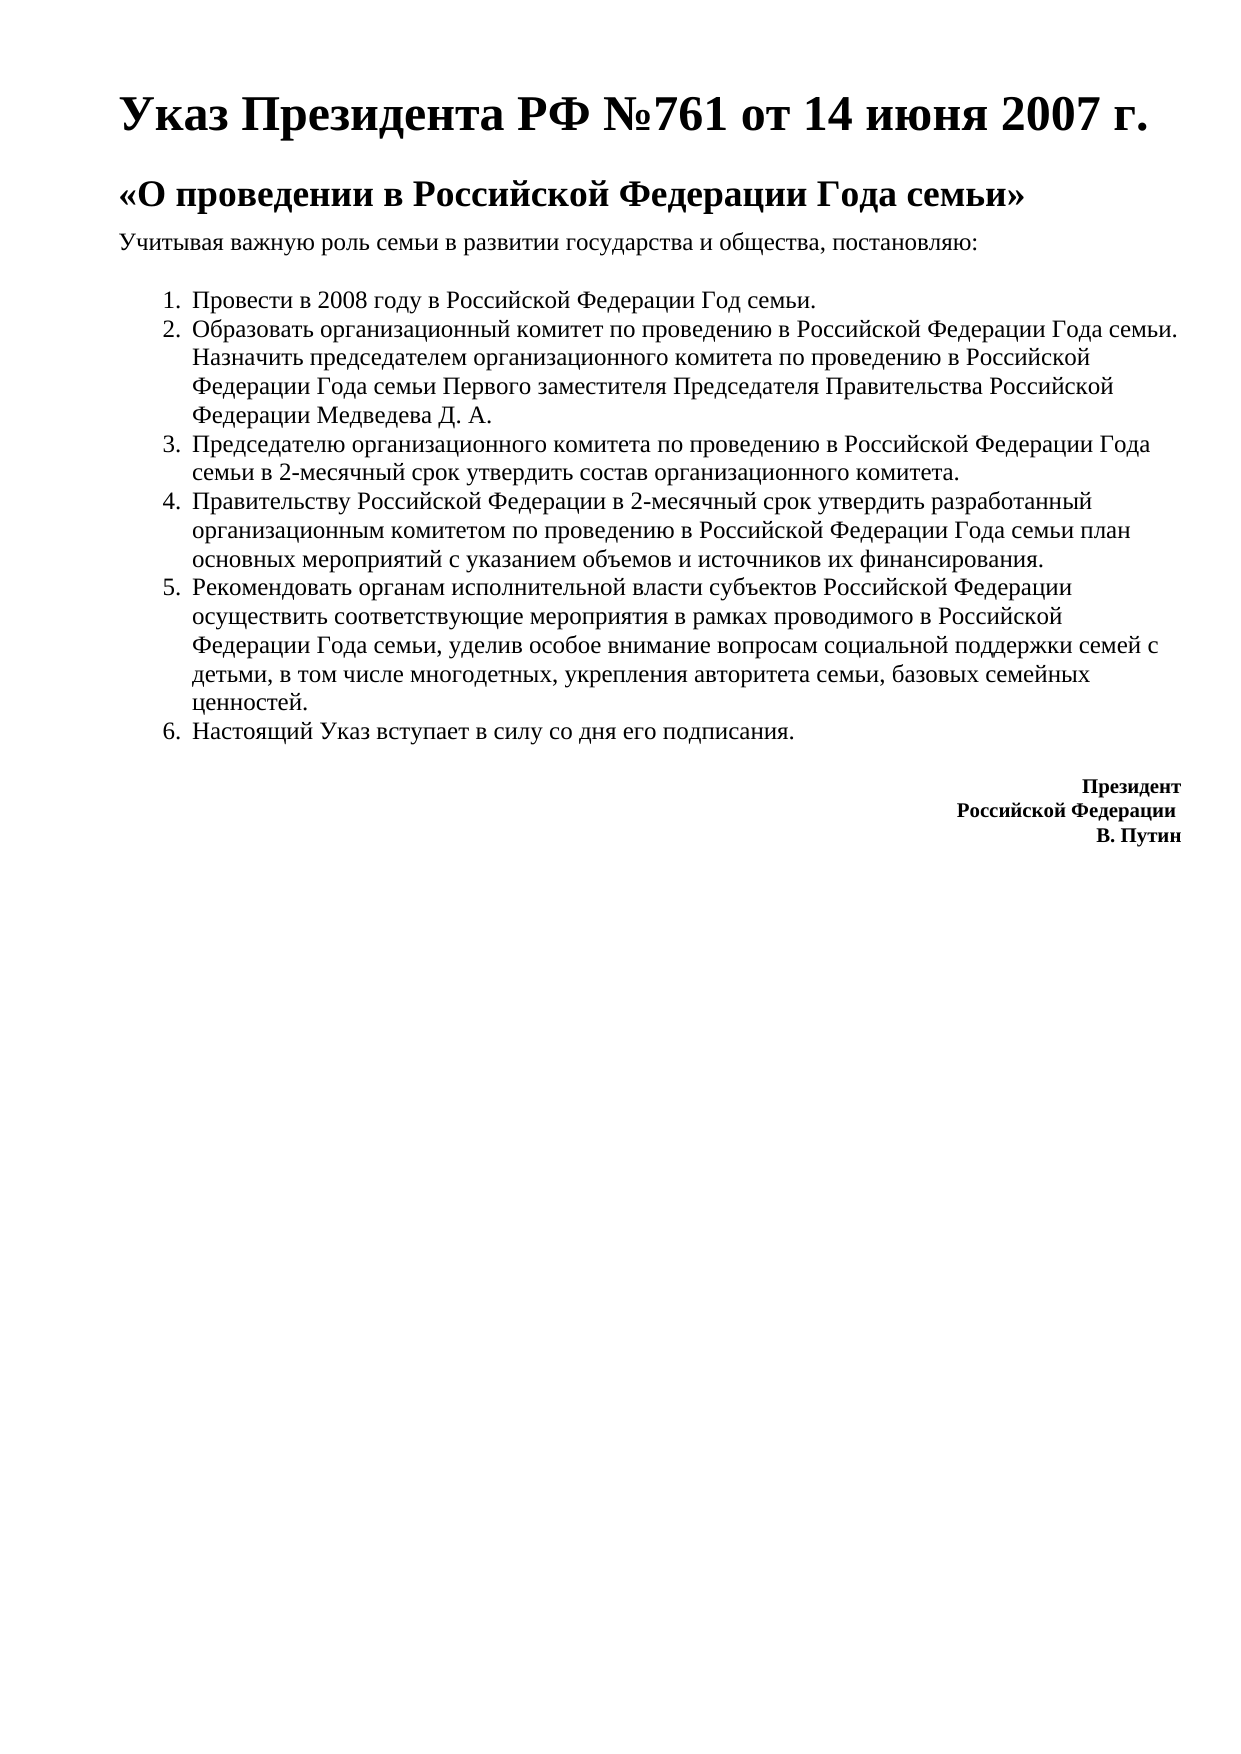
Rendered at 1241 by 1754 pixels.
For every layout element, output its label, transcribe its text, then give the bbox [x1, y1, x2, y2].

list Провести в 2008 году в Российской Федерации Год семьи. [162, 285, 1181, 314]
subtitle Указ Президента РФ №761 от 14 июня 2007 г. [118, 84, 1181, 142]
list Правительству Российской Федерации в 2-месячный срок утвердить разработанный организационным комитетом по проведению в Российской Федерации Года семьи план основных мероприятий с указанием объемов и источников их финансирования. [162, 486, 1181, 572]
text Учитывая важную роль семьи в развитии государства и общества, постановляю: [118, 227, 1181, 255]
list Председателю организационного комитета по проведению в Российской Федерации Года семьи в 2-месячный срок утвердить состав организационного комитета. [162, 429, 1181, 486]
subtitle «О проведении в Российской Федерации Года семьи» [118, 171, 1181, 214]
list Настоящий Указ вступает в силу со дня его подписания. [162, 716, 1181, 745]
list Образовать организационный комитет по проведению в Российской Федерации Года семьи. Назначить председателем организационного комитета по проведению в Российской Федерации Года семьи Первого заместителя Председателя Правительства Российской Федерации Медведева Д. А. [162, 314, 1181, 429]
subtitle Президент Российской Федерации В. Путин [118, 774, 1181, 847]
list Рекомендовать органам исполнительной власти субъектов Российской Федерации осуществить соответствующие мероприятия в рамках проводимого в Российской Федерации Года семьи, уделив особое внимание вопросам социальной поддержки семей с детьми, в том числе многодетных, укрепления авторитета семьи, базовых семейных ценностей. [162, 572, 1181, 716]
